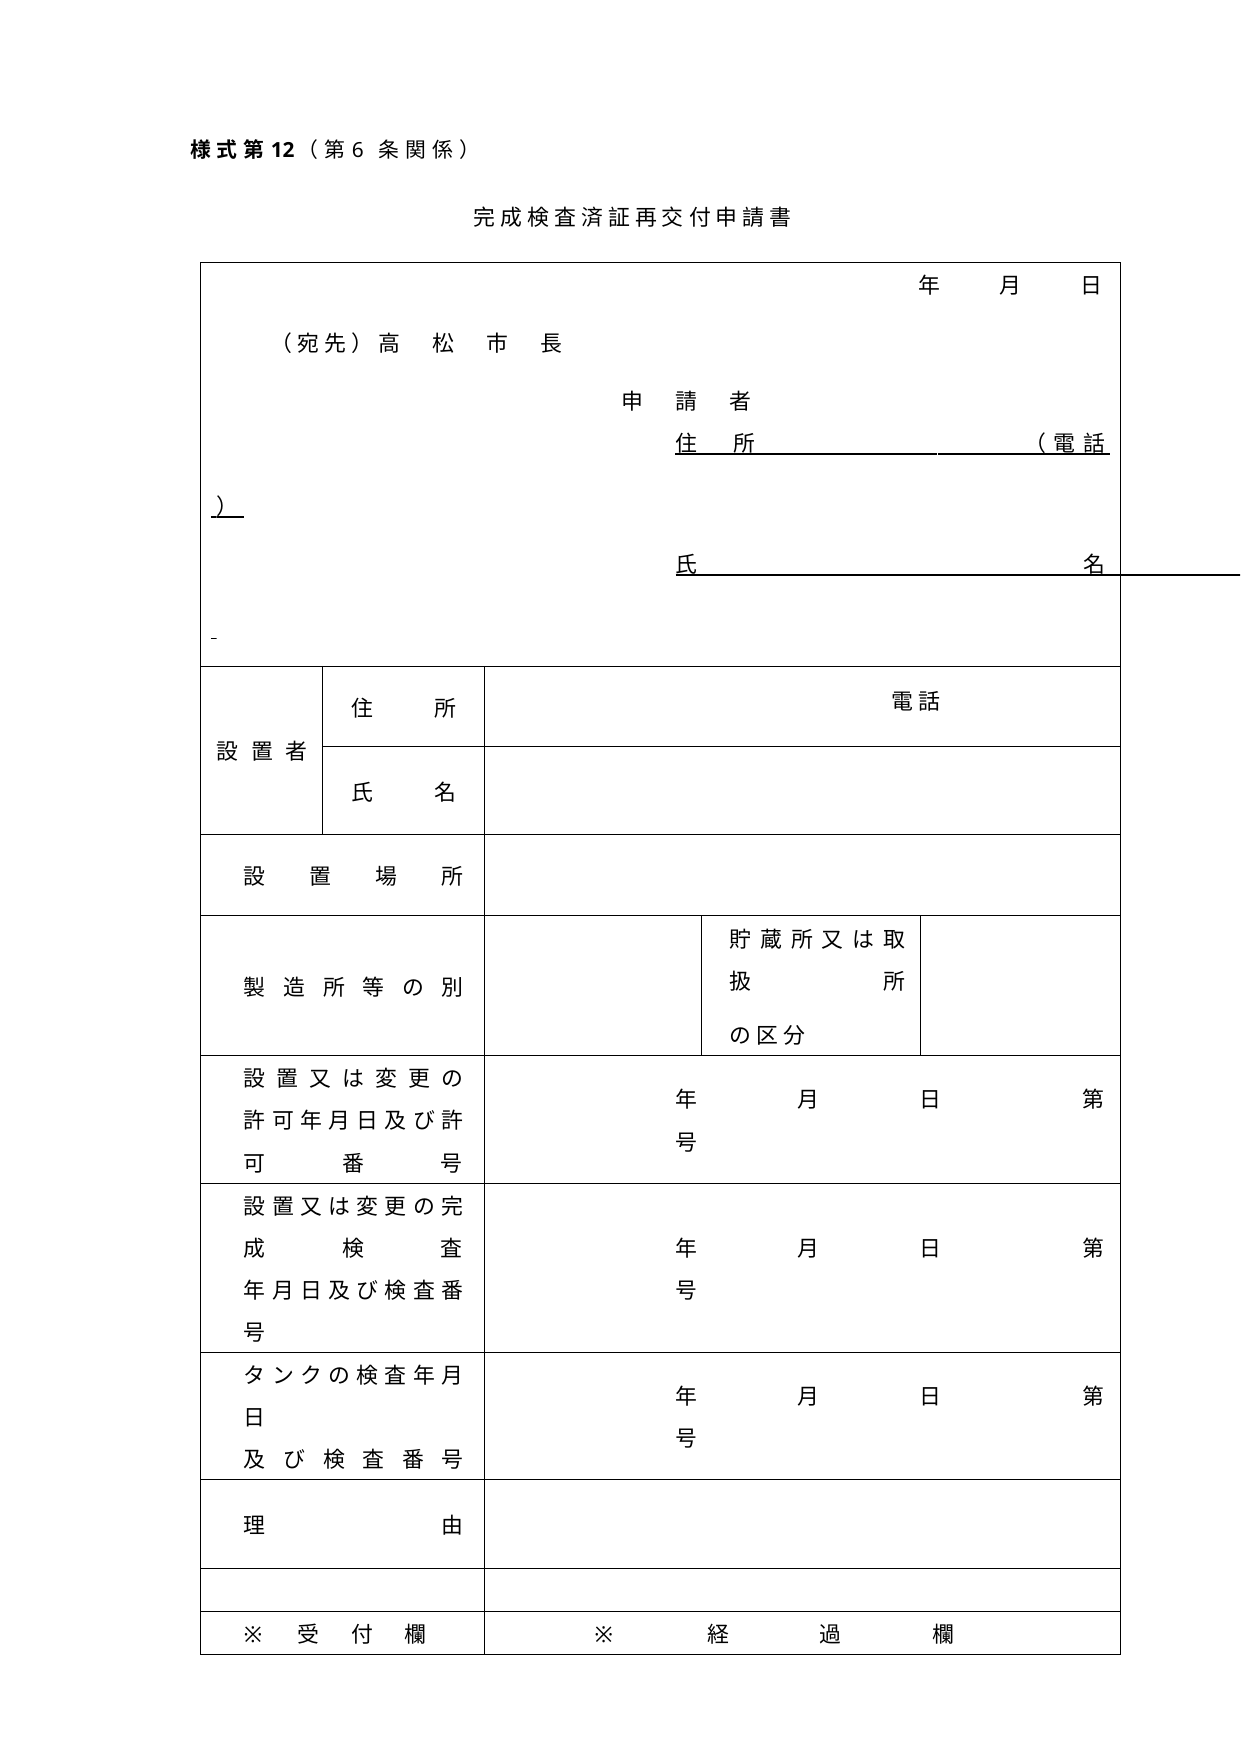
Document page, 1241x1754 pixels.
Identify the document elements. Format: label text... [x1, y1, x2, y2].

table_cell 氏名 [323, 747, 484, 833]
table_cell 住所 [323, 667, 484, 746]
table_cell 設置場所 [201, 835, 484, 915]
table_cell [485, 747, 1120, 833]
table_cell 年 月 日 第 号 [485, 1353, 1120, 1479]
table_cell 貯蔵所又は取扱所 の区分 [702, 916, 920, 1055]
text 様式第12（第6条関係） [190, 128, 1080, 170]
table_cell 設置又は変更の 許可年月日及び許可番号 [201, 1056, 484, 1182]
table_cell 製造所等の別 [201, 916, 484, 1055]
table_cell [485, 1569, 1120, 1611]
table_cell 設置者 [201, 667, 322, 833]
table_cell 設置又は変更の完成検査 年月日及び検査番号 [201, 1184, 484, 1352]
table_cell タンクの検査年月日 及び検査番号 [201, 1353, 484, 1479]
table_cell 年 月 日 第 号 [485, 1056, 1120, 1182]
text 完成検査済証再交付申請書 [190, 195, 1080, 237]
table_cell ※経過欄 [485, 1612, 1120, 1654]
table_cell [485, 1480, 1120, 1568]
table_cell [485, 916, 701, 1055]
table_cell ※受付欄 [201, 1612, 484, 1654]
table_cell [485, 835, 1120, 915]
table_cell [921, 916, 1120, 1055]
table_cell 年 月 日 第 号 [485, 1184, 1120, 1352]
table_cell 理由 [201, 1480, 484, 1568]
table_header 年 月 日 （宛先）高 松 市 長 申 請 者 住 所 （電話 ） 氏 名 [201, 263, 1120, 666]
table_cell [201, 1569, 484, 1611]
table_cell 電話 [485, 667, 1120, 746]
